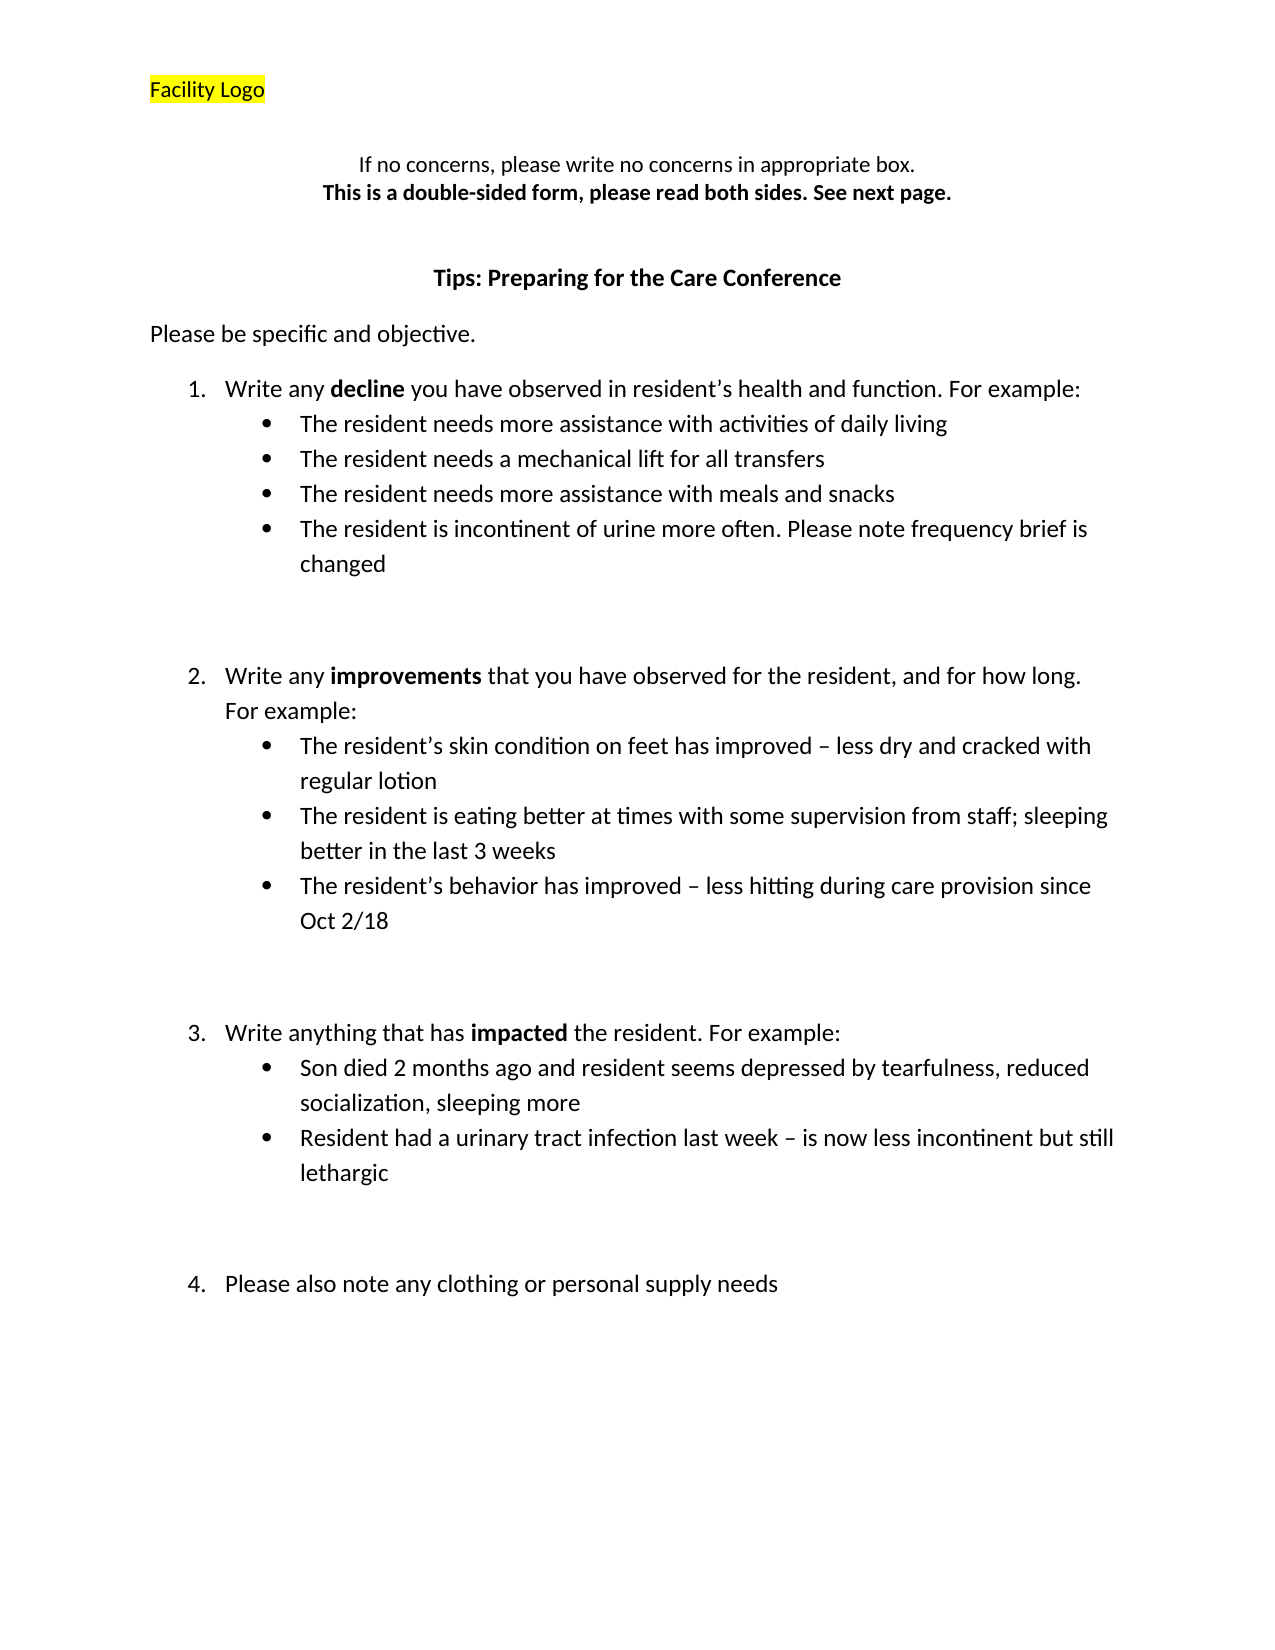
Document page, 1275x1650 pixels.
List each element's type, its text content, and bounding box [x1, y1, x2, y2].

list The resident needs a mechanical lift for all transfers [262, 443, 1125, 474]
text Please be specific and objective. [150, 318, 1125, 348]
list Write any improvements that you have observed for the resident, and for how long. For example: [187, 660, 1125, 726]
list Please also note any clothing or personal supply needs [187, 1268, 1125, 1299]
list The resident’s behavior has improved – less hitting during care provision since Oct 2/18 [262, 870, 1125, 936]
list Resident had a urinary tract infection last week – is now less incontinent but still lethargic [262, 1122, 1125, 1187]
list Son died 2 months ago and resident seems depressed by tearfulness, reduced socialization, sleeping more [262, 1052, 1125, 1117]
list The resident’s skin condition on feet has improved – less dry and cracked with regular lotion [262, 730, 1125, 796]
list The resident needs more assistance with activities of daily living [262, 408, 1125, 439]
text Tips: Preparing for the Care Conference [150, 262, 1125, 292]
text If no concerns, please write no concerns in appropriate box. [150, 150, 1125, 178]
list The resident is eating better at times with some supervision from staff; sleeping better in the last 3 weeks [262, 800, 1125, 866]
text This is a double-sided form, please read both sides. See next page. [150, 178, 1125, 206]
list Write any decline you have observed in resident’s health and function. For example: [187, 373, 1125, 404]
list The resident is incontinent of urine more often. Please note frequency brief is changed [262, 513, 1125, 579]
list Write anything that has impacted the resident. For example: [187, 1017, 1125, 1047]
list The resident needs more assistance with meals and snacks [262, 478, 1125, 509]
